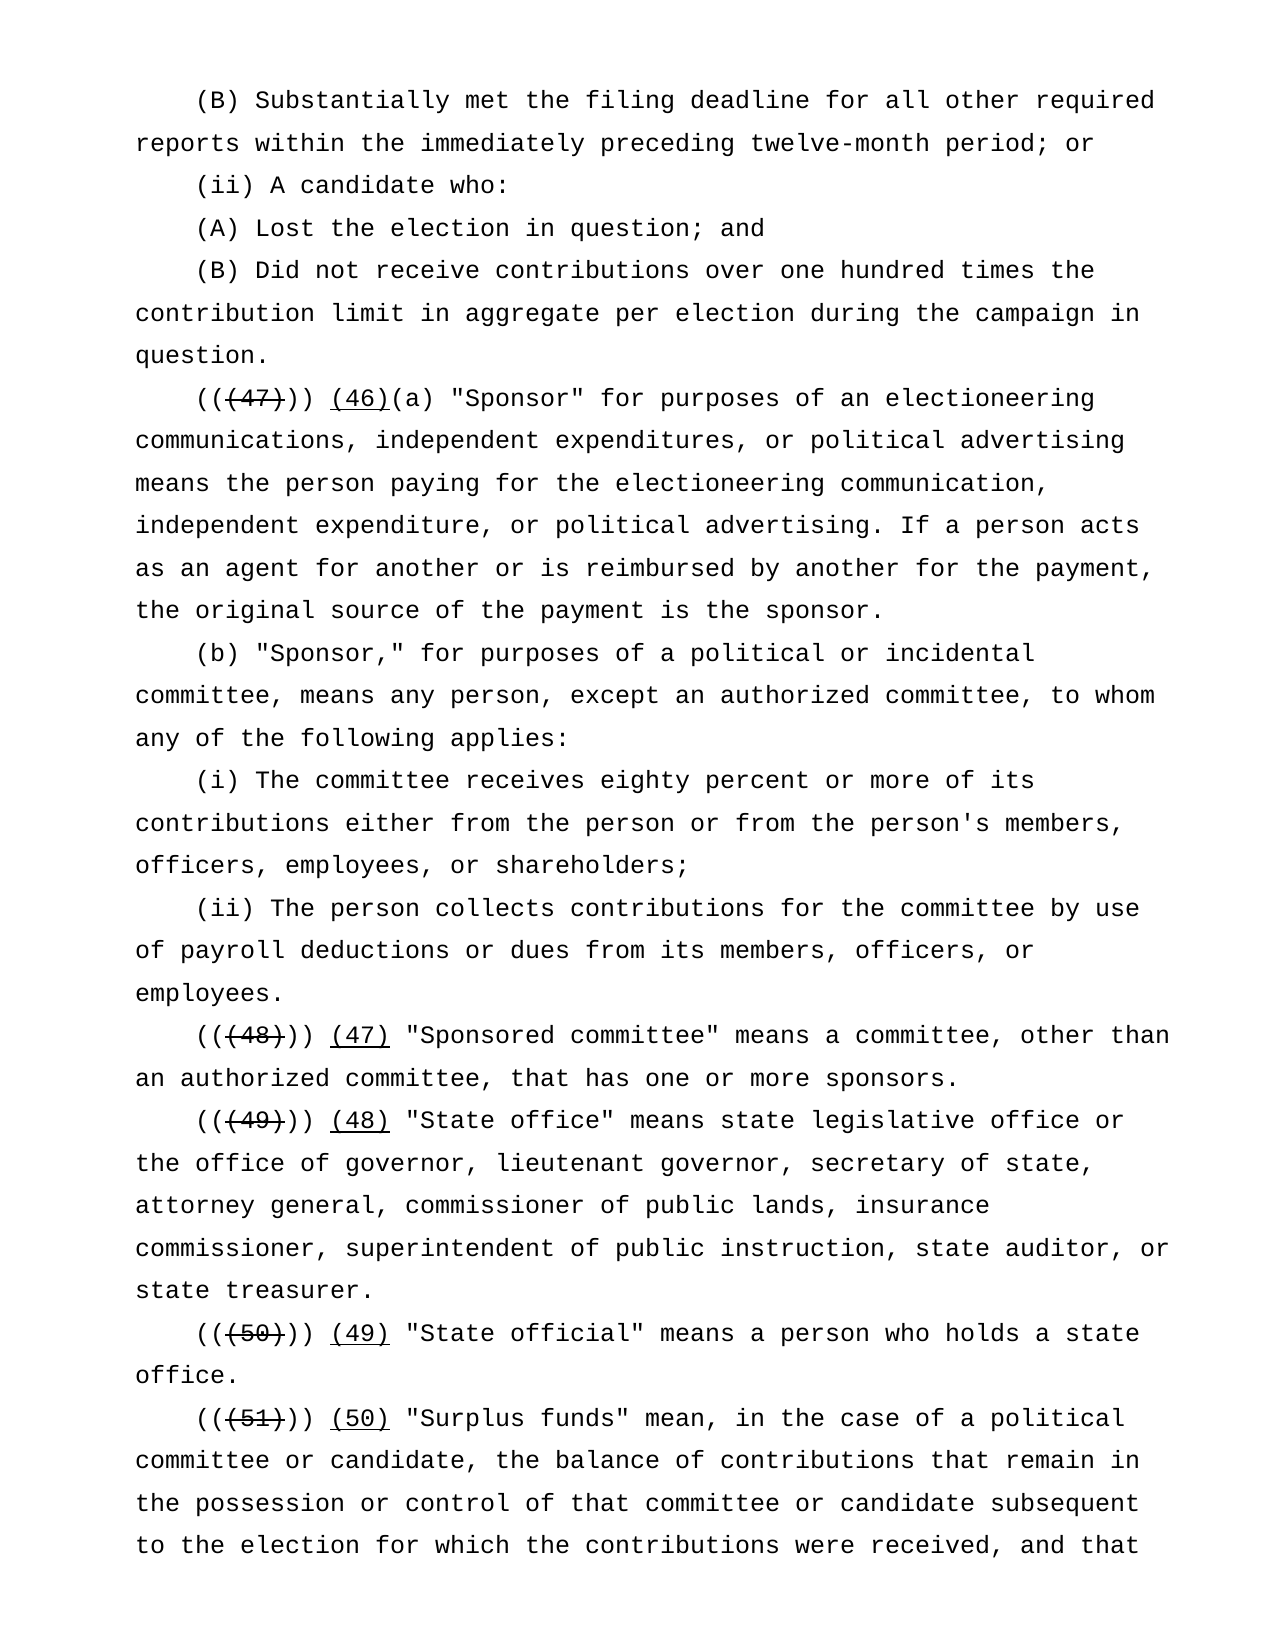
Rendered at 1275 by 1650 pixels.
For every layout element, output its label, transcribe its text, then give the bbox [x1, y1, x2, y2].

text (b) "Sponsor," for purposes of a political or incidental committee, means any person, except an authorized committee, to whom any of the following applies: [135, 627, 1170, 755]
text (B) Did not receive contributions over one hundred times the contribution limit in aggregate per election during the campaign in question. [135, 245, 1170, 372]
text (i) The committee receives eighty percent or more of its contributions either from the person or from the person's members, officers, employees, or shareholders; [135, 755, 1170, 882]
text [135, 1392, 1170, 1562]
text (A) Lost the election in question; and [135, 202, 1170, 245]
text (ii) A candidate who: [135, 160, 1170, 202]
text (((50))) (49) "State official" means a person who holds a state office. [135, 1307, 1170, 1392]
text (((48))) (47) "Sponsored committee" means a committee, other than an authorized committee, that has one or more sponsors. [135, 1010, 1170, 1095]
text (ii) The person collects contributions for the committee by use of payroll deductions or dues from its members, officers, or employees. [135, 882, 1170, 1010]
text (B) Substantially met the filing deadline for all other required reports within the immediately preceding twelve-month period; or [135, 75, 1170, 160]
text (((49))) (48) "State office" means state legislative office or the office of governor, lieutenant governor, secretary of state, attorney general, commissioner of public lands, insurance commissioner, superintendent of public instruction, state auditor, or state treasurer. [135, 1095, 1170, 1307]
text (((47))) (46)(a) "Sponsor" for purposes of an electioneering communications, independent expenditures, or political advertising means the person paying for the electioneering communication, independent expenditure, or political advertising. If a person acts as an agent for another or is reimbursed by another for the payment, the original source of the payment is the sponsor. [135, 372, 1170, 627]
